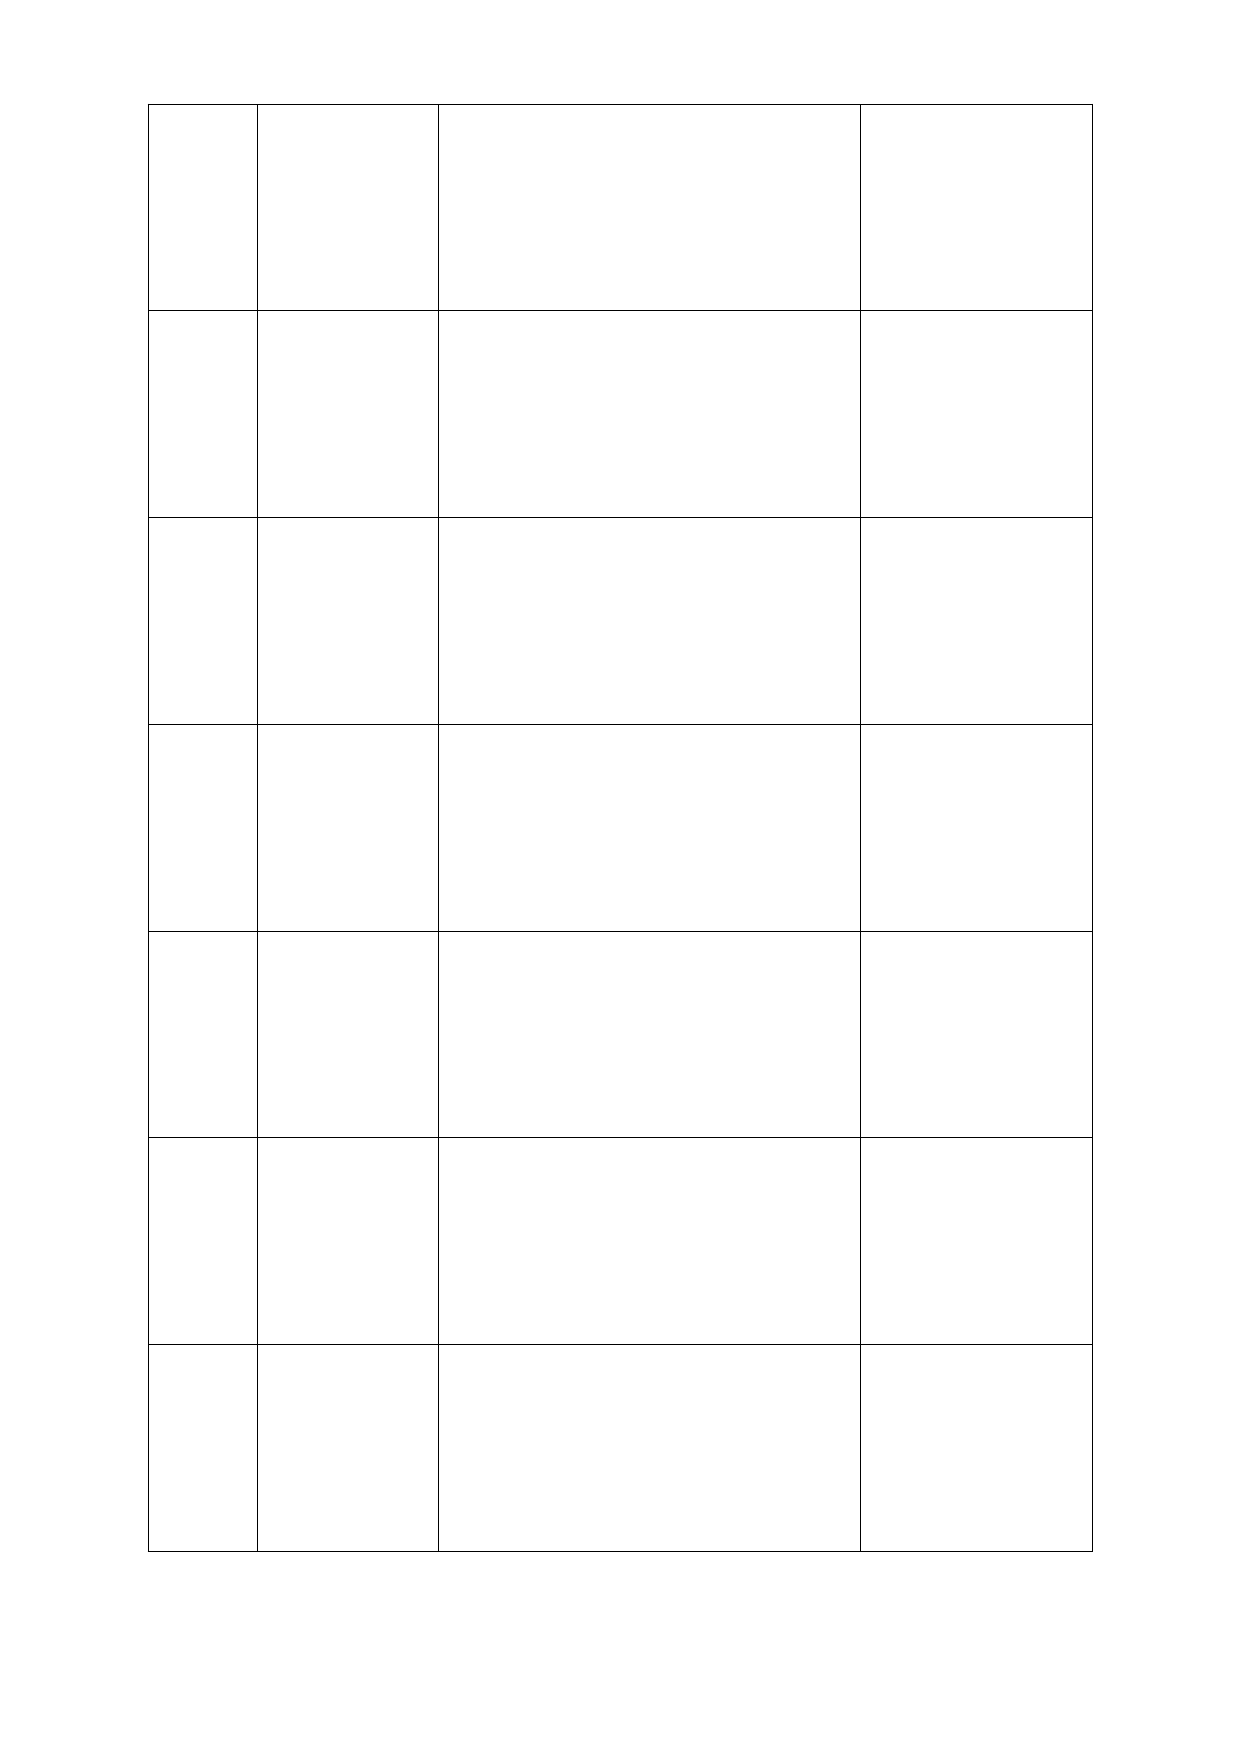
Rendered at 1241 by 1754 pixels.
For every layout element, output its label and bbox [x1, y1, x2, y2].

table_cell [258, 725, 438, 931]
table_cell [439, 105, 860, 310]
table_cell [439, 725, 860, 931]
table_cell [861, 105, 1092, 310]
table_cell [861, 311, 1092, 517]
table_cell [258, 1138, 438, 1344]
table_cell [149, 725, 257, 931]
table_cell [439, 932, 860, 1137]
table_cell [149, 1138, 257, 1344]
table_cell [861, 932, 1092, 1137]
table_cell [149, 311, 257, 517]
table_cell [439, 518, 860, 724]
table_cell [439, 1345, 860, 1551]
table_cell [258, 105, 438, 310]
table_cell [861, 518, 1092, 724]
table_cell [149, 932, 257, 1137]
table_cell [149, 1345, 257, 1551]
table_cell [439, 311, 860, 517]
table_cell [258, 932, 438, 1137]
table_cell [149, 105, 257, 310]
table_cell [861, 725, 1092, 931]
table_cell [439, 1138, 860, 1344]
table_cell [149, 518, 257, 724]
table_cell [258, 1345, 438, 1551]
table_cell [861, 1138, 1092, 1344]
table_cell [861, 1345, 1092, 1551]
table_cell [258, 518, 438, 724]
table_cell [258, 311, 438, 517]
